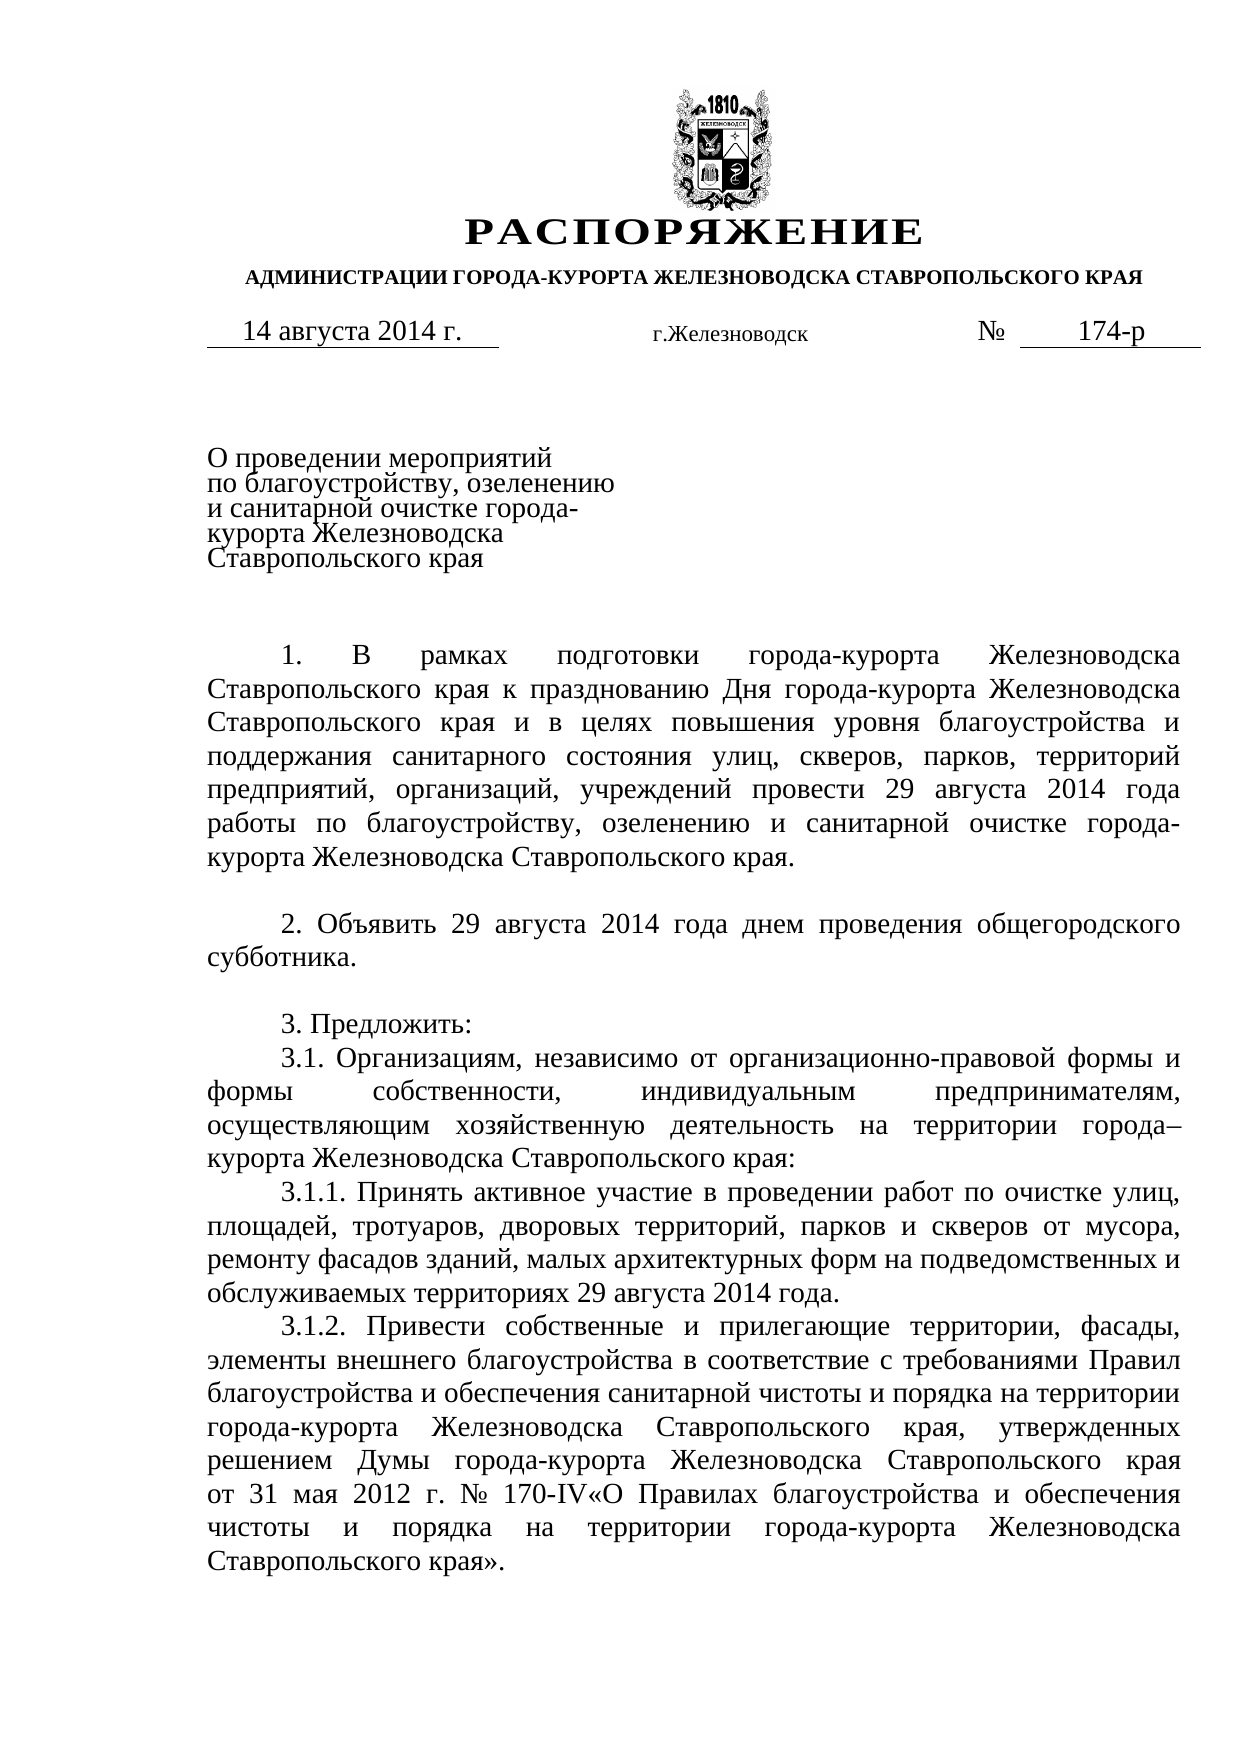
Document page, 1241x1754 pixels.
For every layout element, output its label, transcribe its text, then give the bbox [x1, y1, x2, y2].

text 1. В рамках подготовки города-курорта Железноводска Ставропольского края к празднованию Дня города-курорта Железноводска Ставропольского края и в целях повышения уровня благоустройства и поддержания санитарного состояния улиц, скверов, парков, территорий предприятий, организаций, учреждений провести 29 августа 2014 года работы по благоустройству, озеленению и санитарной очистке города-курорта Железноводска Ставропольского края. [207, 637, 1181, 872]
table_header г.Железноводск [499, 313, 962, 347]
text 3.1.1. Принять активное участие в проведении работ по очистке улиц, площадей, тротуаров, дворовых территорий, парков и скверов от мусора, ремонту фасадов зданий, малых архитектурных форм на подведомственных и обслуживаемых территориях 29 августа 2014 года. [207, 1174, 1181, 1308]
text 2. объявить 29 августа 2014 года днем проведения общегородского субботника. [207, 906, 1181, 973]
table_header № [962, 313, 1020, 347]
table_header 174-р [1020, 313, 1201, 347]
text РАСПОРЯЖЕНИЕ [207, 209, 1181, 252]
text АДМИНИСТРАЦИИ ГОРОДА-КУРОРТА ЖЕЛЕЗНОВОДСКА СТАВРОПОЛЬСКОГО КРАЯ [207, 265, 1181, 289]
text 3. Предложить: [207, 1006, 1181, 1040]
text 3.1. Организациям, независимо от организационно-правовой формы и формы собственности, индивидуальным предпринимателям, осуществляющим хозяйственную деятельность на территории города–курорта Железноводска Ставропольского края: [207, 1040, 1181, 1174]
picture [672, 86, 775, 209]
text 3.1.2. Привести собственные и прилегающие территории, фасады, элементы внешнего благоустройства в соответствие с требованиями Правил благоустройства и обеспечения санитарной чистоты и порядка на территории города-курорта Железноводска Ставропольского края, утвержденных решением Думы города-курорта Железноводска Ставропольского края от 31 мая 2012 г. № 170-IV«О Правилах благоустройства и обеспечения чистоты и порядка на территории города-курорта Железноводска Ставропольского края». [207, 1308, 1181, 1577]
table_header 14 августа 2014 г. [207, 313, 499, 347]
table_header О проведении мероприятий по благоустройству, озеленению и санитарной очистке города- курорта Железноводска Ставропольского края [196, 448, 1196, 573]
